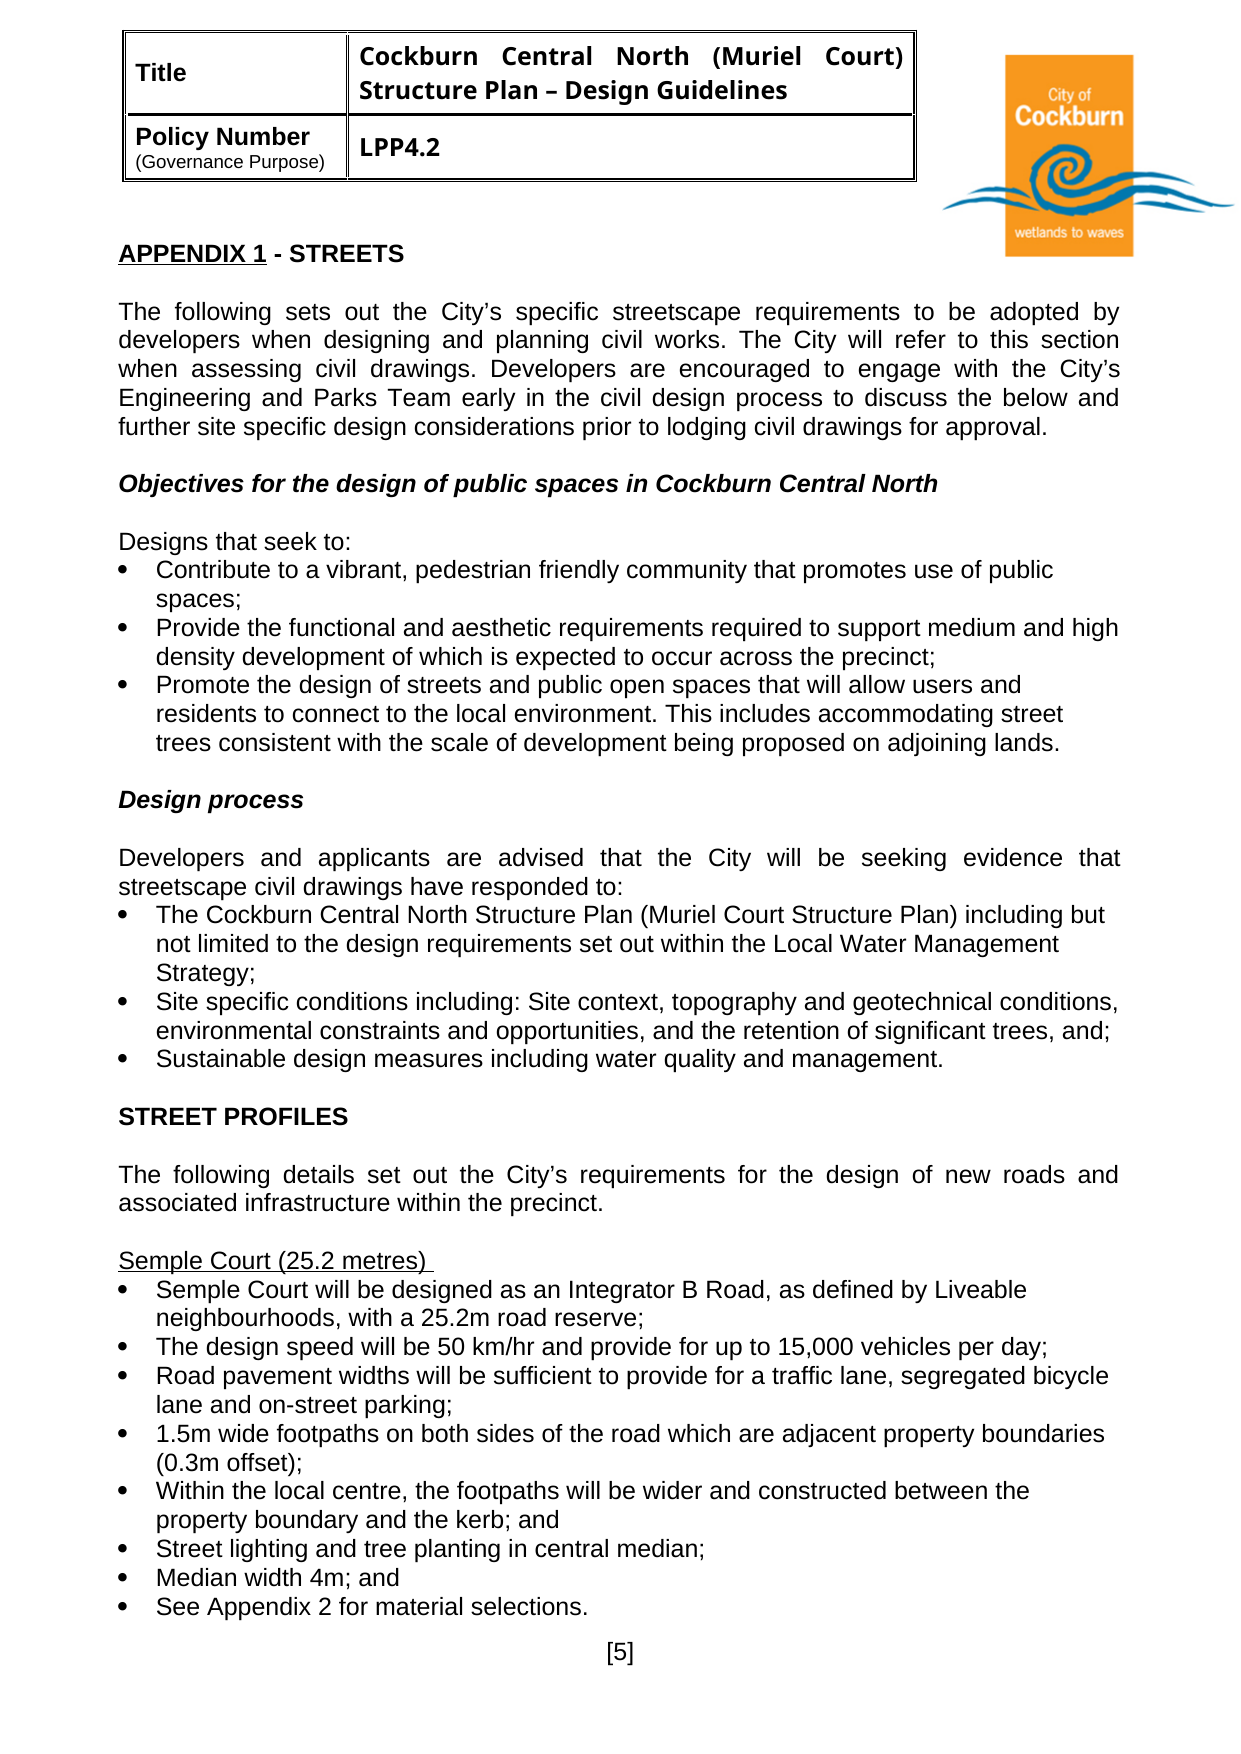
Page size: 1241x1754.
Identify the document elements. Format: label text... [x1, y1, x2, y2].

text Design process [118, 786, 1122, 814]
list Provide the functional and aesthetic requirements required to support medium and high density development of which is expected to occur across the precinct; [118, 613, 1122, 670]
list Median width 4m; and [118, 1563, 1122, 1592]
text Designs that seek to: [118, 526, 1122, 555]
list 1.5m wide footpaths on both sides of the road which are adjacent property boundaries (0.3m offset); [118, 1419, 1122, 1476]
text Developers and applicants are advised that the City will be seeking evidence that streetscape civil drawings have responded to: [118, 843, 1122, 901]
list Within the local centre, the footpaths will be wider and constructed between the property boundary and the kerb; and [118, 1476, 1122, 1534]
list The Cockburn Central North Structure Plan (Muriel Court Structure Plan) including but not limited to the design requirements set out within the Local Water Management Strategy; [118, 901, 1122, 987]
list Road pavement widths will be sufficient to provide for a traffic lane, segregated bicycle lane and on-street parking; [118, 1361, 1122, 1419]
text Objectives for the design of public spaces in Cockburn Central North [118, 469, 1122, 498]
text APPENDIX 1 - STREETS [118, 239, 1122, 268]
list Promote the design of streets and public open spaces that will allow users and residents to connect to the local environment. This includes accommodating street trees consistent with the scale of development being proposed on adjoining lands. [118, 670, 1122, 757]
picture [924, 29, 1241, 293]
text STREET PROFILES [118, 1102, 1122, 1131]
list Site specific conditions including: Site context, topography and geotechnical conditions, environmental constraints and opportunities, and the retention of significant trees, and; [118, 987, 1122, 1044]
list Semple Court will be designed as an Integrator B Road, as defined by Liveable neighbourhoods, with a 25.2m road reserve; [118, 1274, 1122, 1332]
text Semple Court (25.2 metres) [118, 1246, 1122, 1274]
list Contribute to a vibrant, pedestrian friendly community that promotes use of public spaces; [118, 555, 1122, 613]
list See Appendix 2 for material selections. [118, 1592, 1122, 1620]
list The design speed will be 50 km/hr and provide for up to 15,000 vehicles per day; [118, 1332, 1122, 1361]
list Street lighting and tree planting in central median; [118, 1534, 1122, 1563]
text The following sets out the City’s specific streetscape requirements to be adopted by developers when designing and planning civil works. The City will refer to this section when assessing civil drawings. Developers are encouraged to engage with the City’s Engineering and Parks Team early in the civil design process to discuss the below and further site specific design considerations prior to lodging civil drawings for approval. [118, 296, 1122, 440]
text The following details set out the City’s requirements for the design of new roads and associated infrastructure within the precinct. [118, 1159, 1122, 1217]
list Sustainable design measures including water quality and management. [118, 1044, 1122, 1073]
